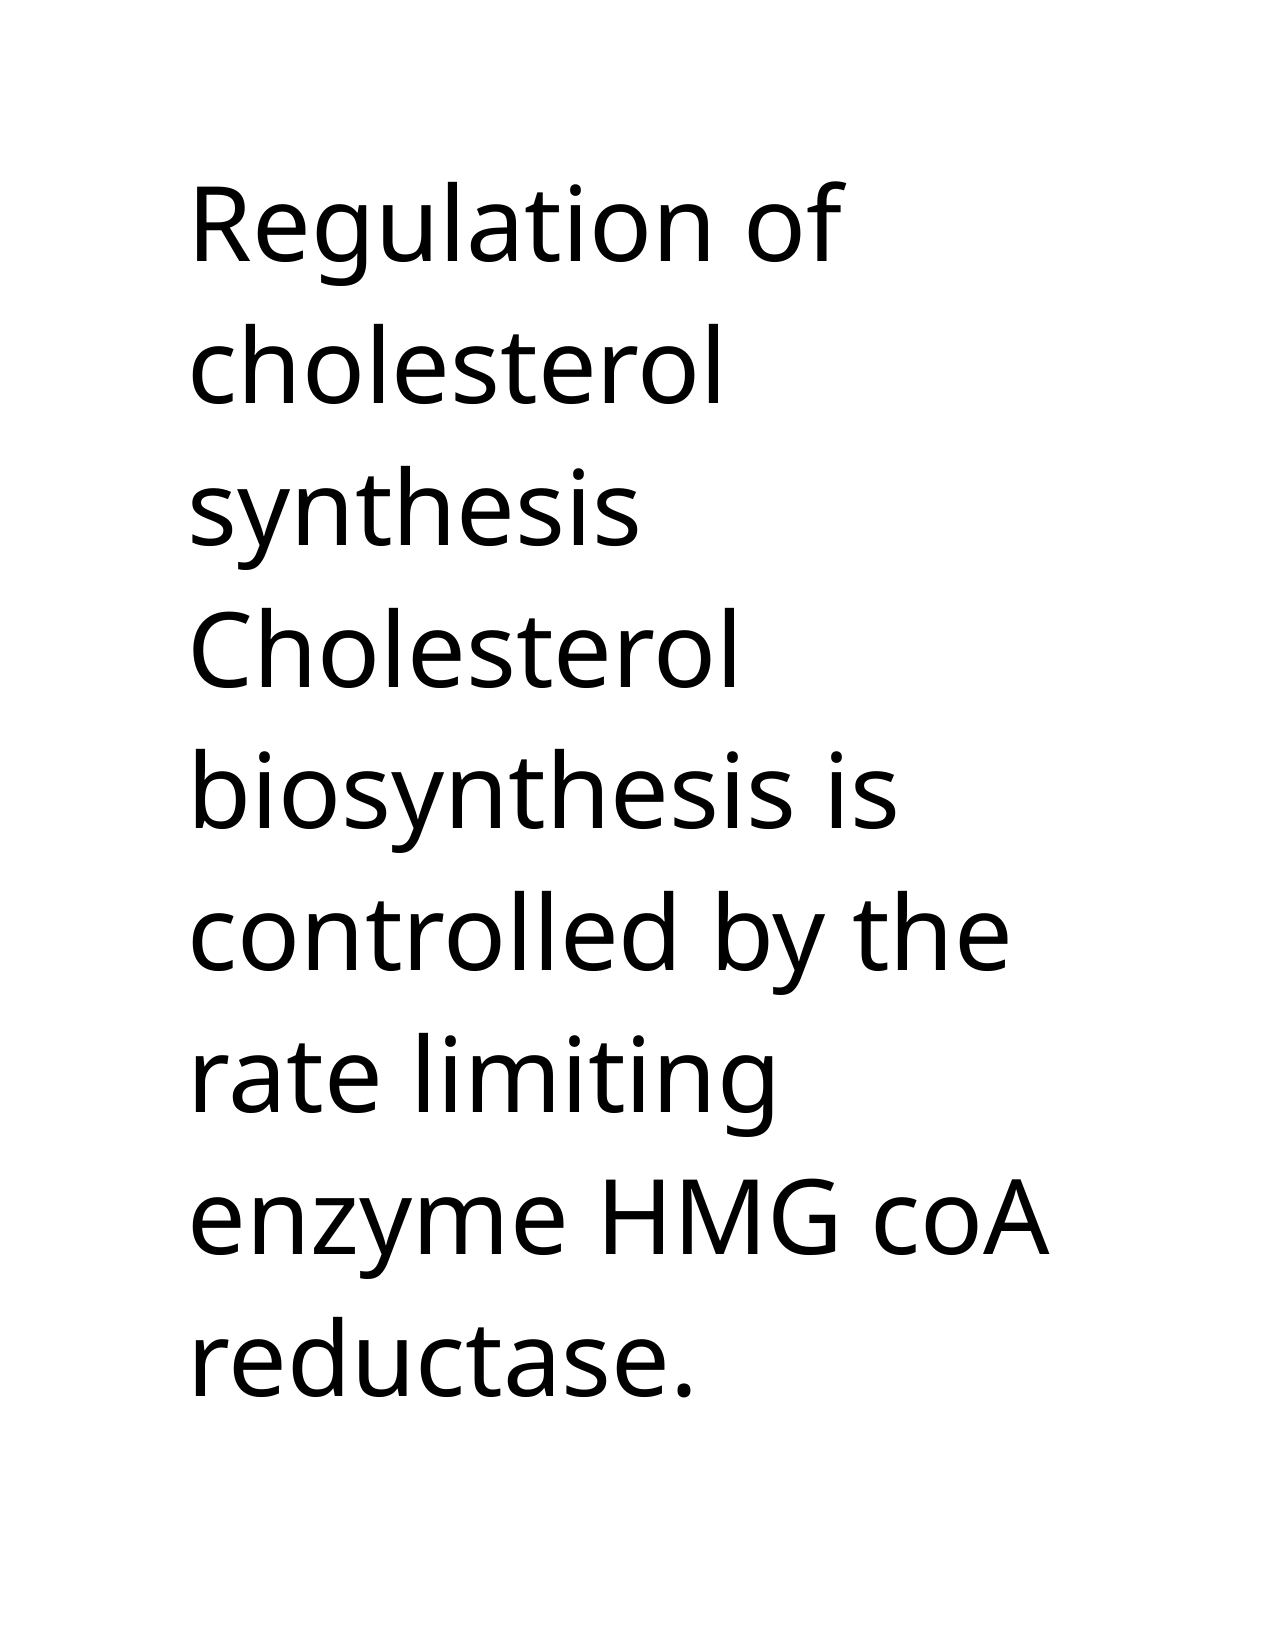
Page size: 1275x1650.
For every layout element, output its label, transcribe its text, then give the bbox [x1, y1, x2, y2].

text Cholesterol biosynthesis is controlled by the rate limiting enzyme HMG coA reductase. [187, 576, 1087, 1427]
text Regulation of cholesterol synthesis [187, 150, 1087, 576]
